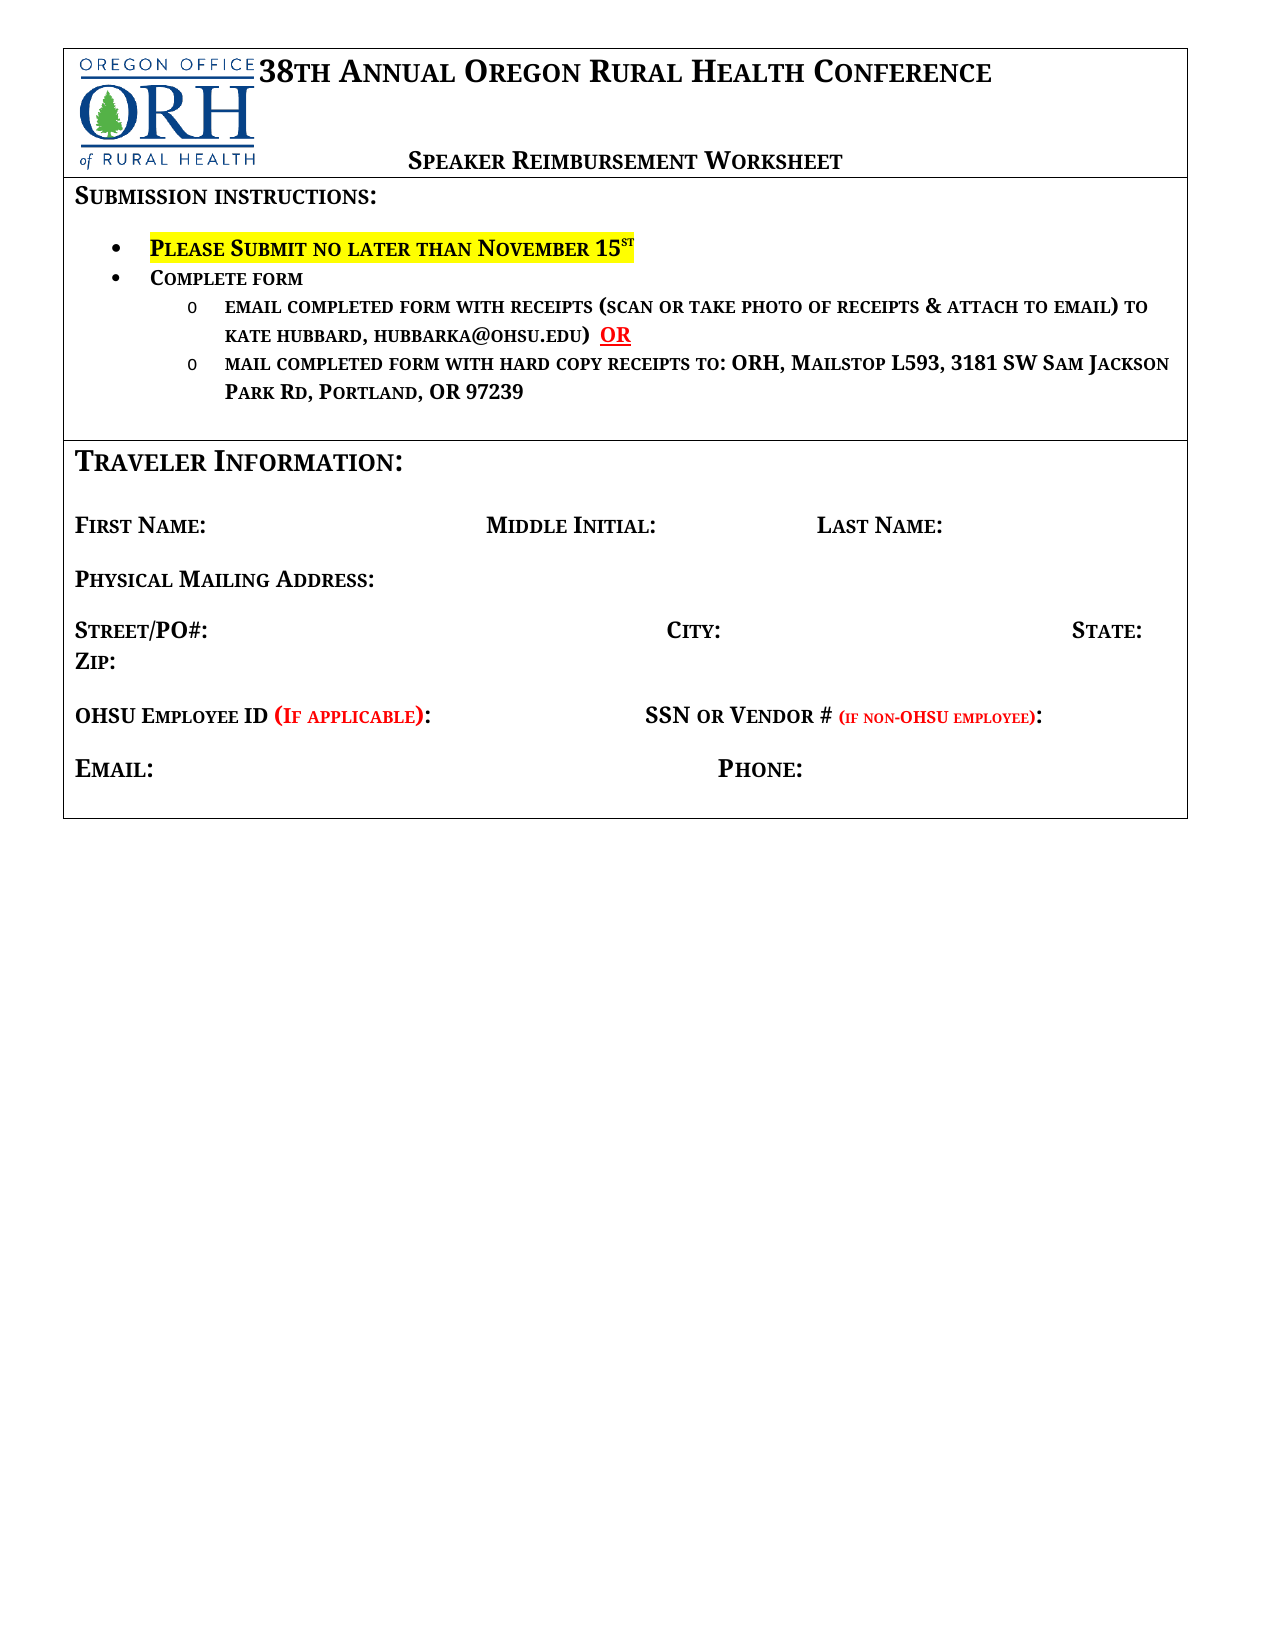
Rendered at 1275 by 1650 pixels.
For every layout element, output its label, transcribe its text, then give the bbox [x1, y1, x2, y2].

picture [76, 52, 258, 176]
table_cell Traveler Information: First Name: Middle Initial: Last Name: Physical Mailing Address: Street/PO#: City: State: Zip: OHSU Employee ID (If applicable): SSN or Vendor # (if non-OHSU employee): Email: Phone: [64, 441, 1187, 818]
table_header 38th Annual Oregon Rural Health Conference Speaker Reimbursement Worksheet [64, 49, 1187, 177]
table_cell Submission instructions: Please Submit no later than November 15st Complete form email completed form with receipts (scan or take photo of receipts & attach to email) to kate hubbard, hubbarka@ohsu.edu) OR mail completed form with hard copy receipts to: ORH, Mailstop L593, 3181 SW Sam Jackson Park Rd, Portland, OR 97239 [64, 178, 1187, 439]
